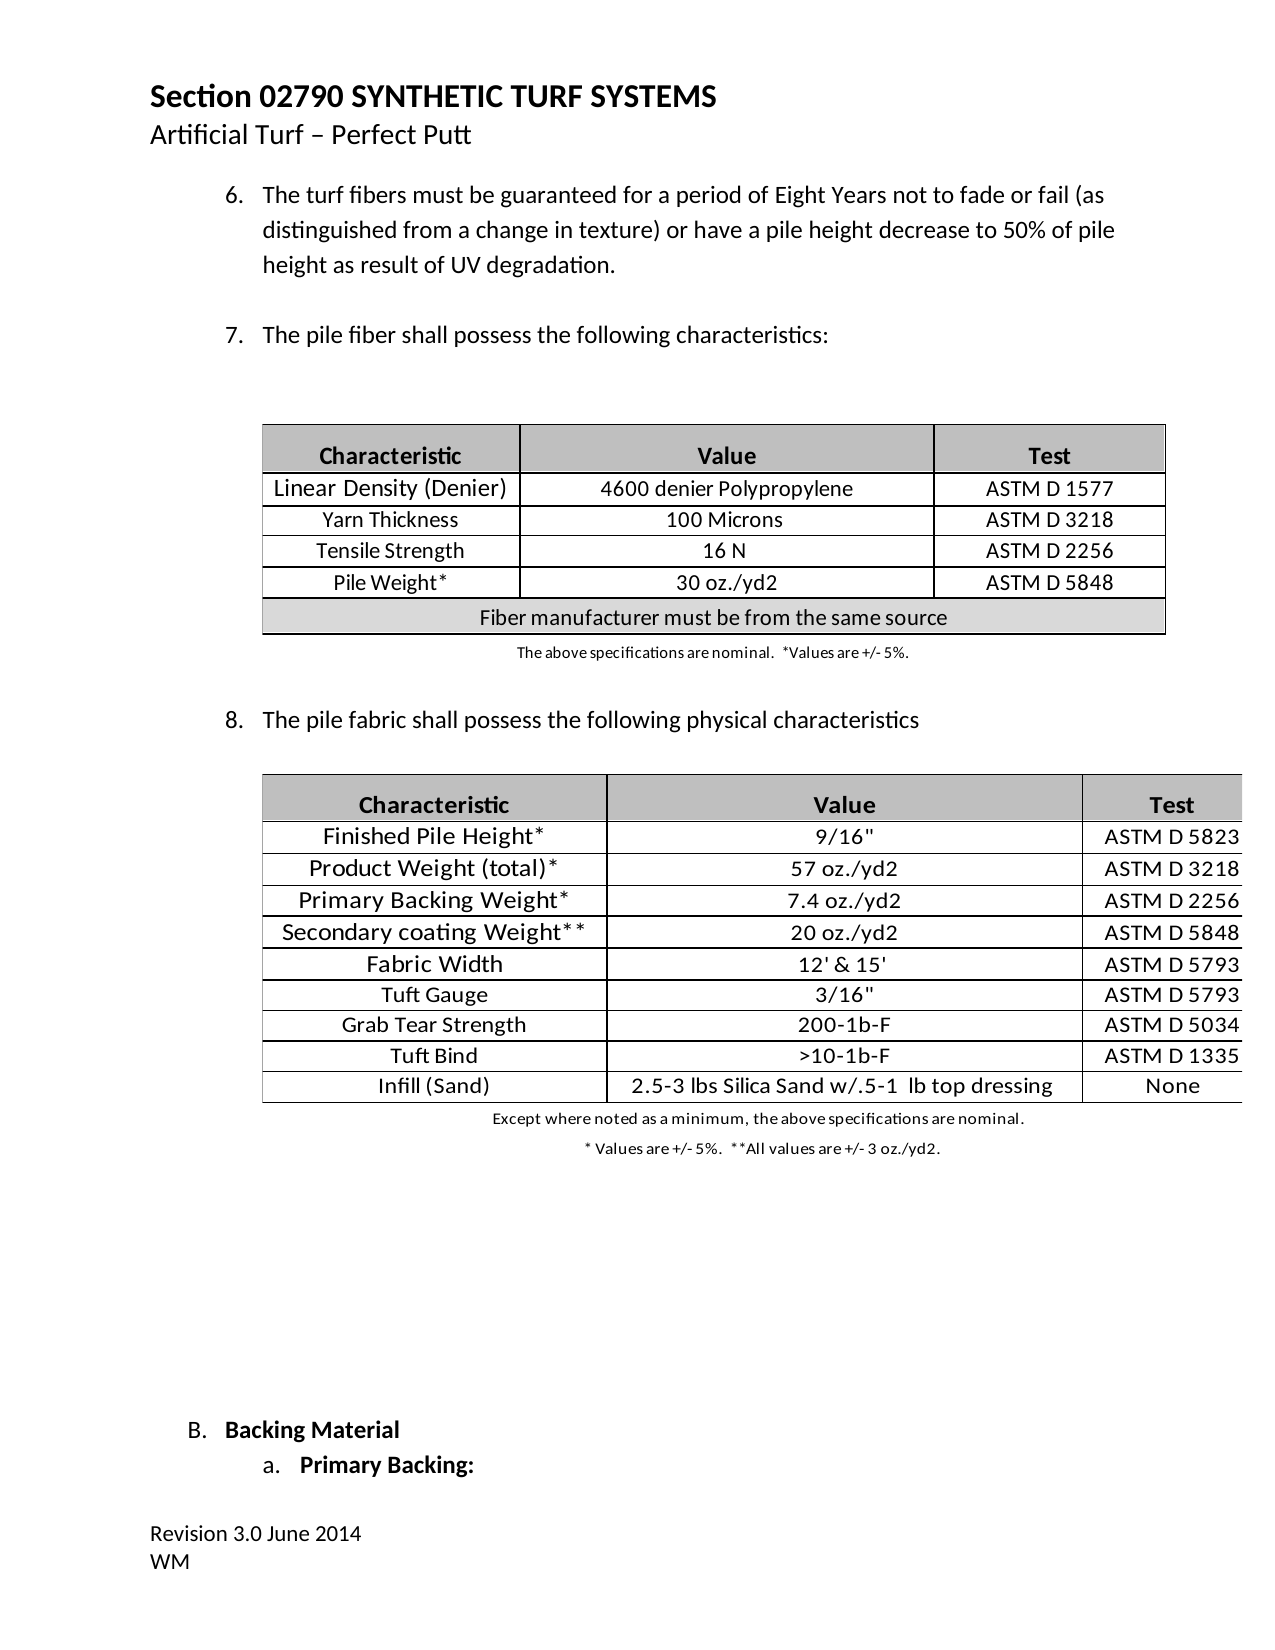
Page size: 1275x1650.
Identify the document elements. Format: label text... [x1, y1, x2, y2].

list Primary Backing: [262, 1449, 1125, 1479]
list Backing Material [187, 1414, 1125, 1444]
list The pile fabric shall possess the following physical characteristics [225, 704, 1125, 735]
list The turf fibers must be guaranteed for a period of Eight Years not to fade or fail (as distinguished from a change in texture) or have a pile height decrease to 50% of pile height as result of UV degradation. [225, 179, 1125, 280]
list The pile fiber shall possess the following characteristics: [225, 319, 1125, 350]
